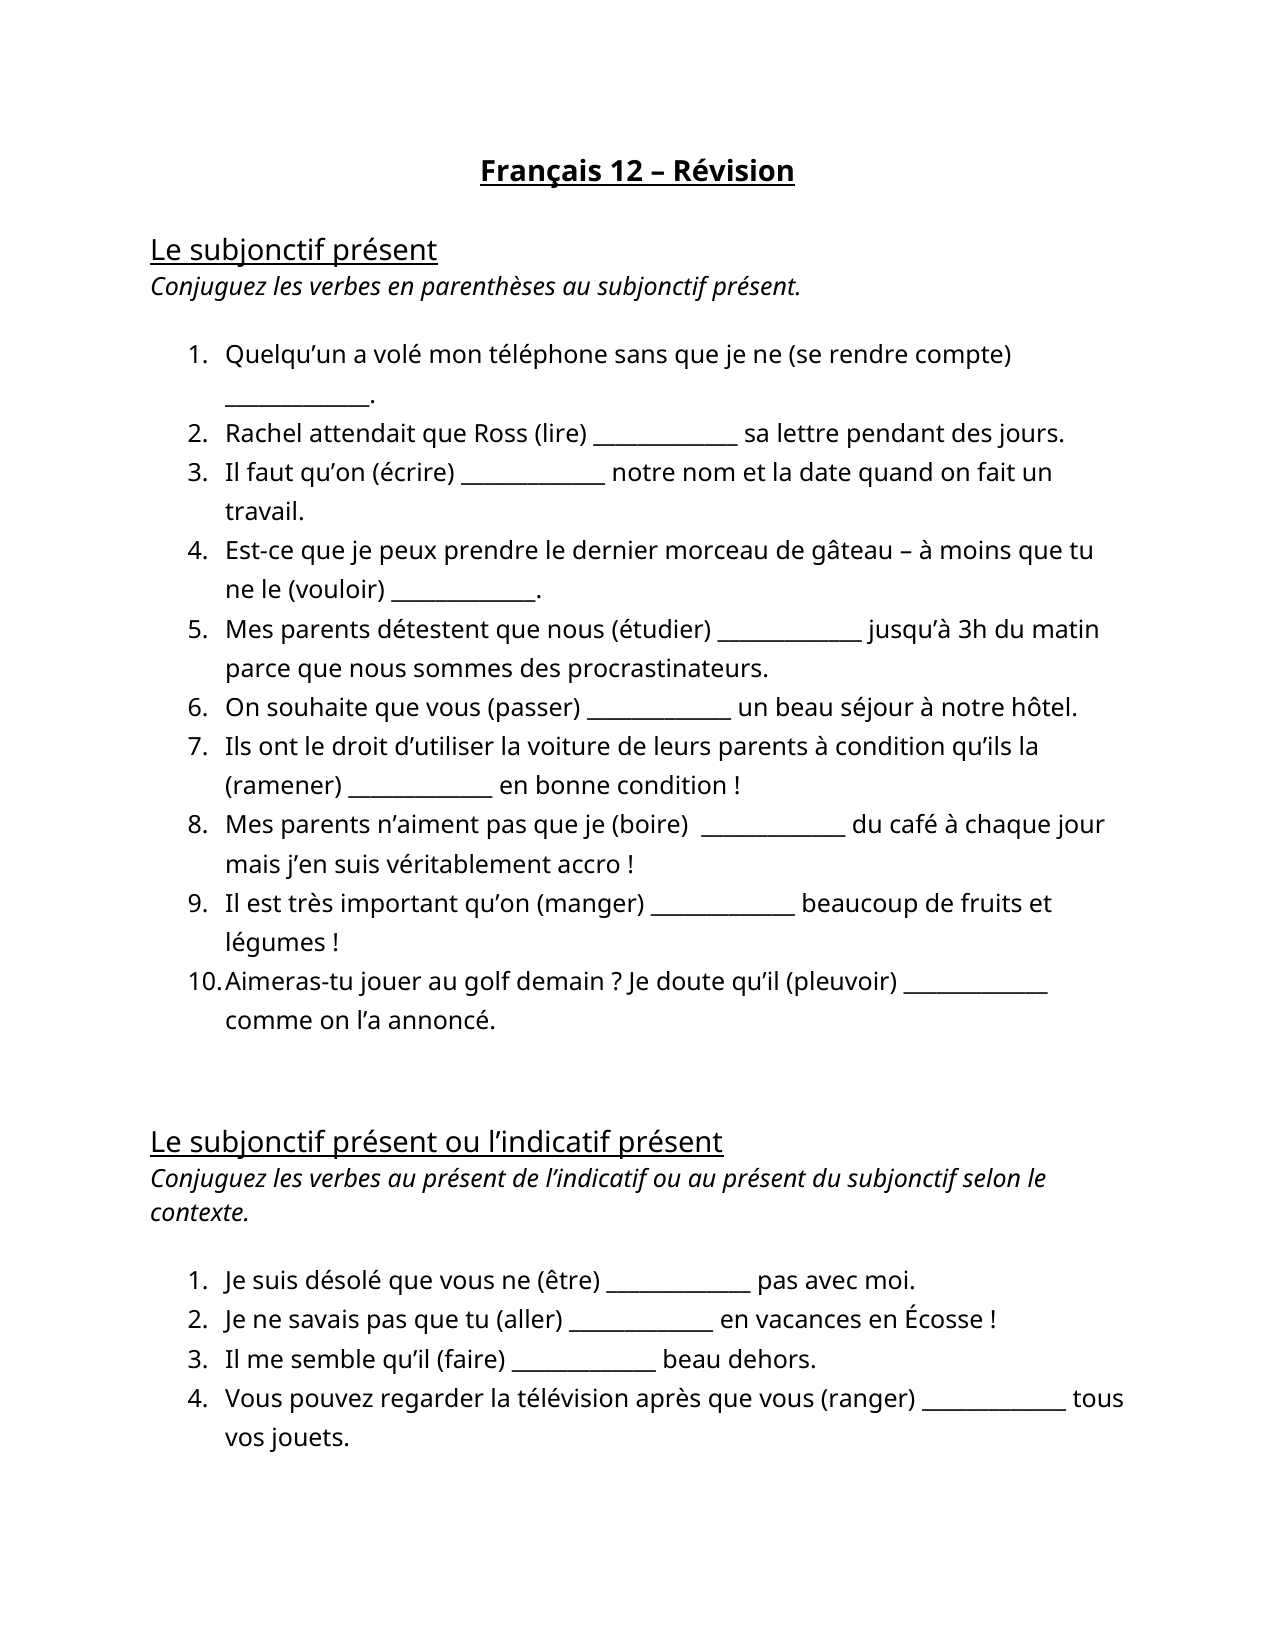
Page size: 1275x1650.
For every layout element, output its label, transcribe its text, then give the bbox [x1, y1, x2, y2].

text Conjuguez les verbes au présent de l’indicatif ou au présent du subjonctif selon le contexte. [150, 1161, 1125, 1229]
text Le subjonctif présent ou l’indicatif présent [150, 1121, 1125, 1161]
list Je suis désolé que vous ne (être) _____________ pas avec moi. [187, 1263, 1125, 1297]
list Quelqu’un a volé mon téléphone sans que je ne (se rendre compte) _____________. [187, 337, 1125, 410]
list Rachel attendait que Ross (lire) _____________ sa lettre pendant des jours. [187, 416, 1125, 449]
list Je ne savais pas que tu (aller) _____________ en vacances en Écosse ! [187, 1302, 1125, 1336]
list Est-ce que je peux prendre le dernier morceau de gâteau – à moins que tu ne le (vouloir) _____________. [187, 533, 1125, 606]
list Ils ont le droit d’utiliser la voiture de leurs parents à condition qu’ils la (ramener) _____________ en bonne condition ! [187, 729, 1125, 802]
list Aimeras-tu jouer au golf demain ? Je doute qu’il (pleuvoir) _____________ comme on l’a annoncé. [187, 964, 1125, 1037]
text Le subjonctif présent [150, 229, 1125, 269]
list On souhaite que vous (passer) _____________ un beau séjour à notre hôtel. [187, 690, 1125, 724]
list Mes parents détestent que nous (étudier) _____________ jusqu’à 3h du matin parce que nous sommes des procrastinateurs. [187, 611, 1125, 684]
list Il faut qu’on (écrire) _____________ notre nom et la date quand on fait un travail. [187, 455, 1125, 528]
text Français 12 – Révision [150, 150, 1125, 190]
list Mes parents n’aiment pas que je (boire) _____________ du café à chaque jour mais j’en suis véritablement accro ! [187, 807, 1125, 880]
text Conjuguez les verbes en parenthèses au subjonctif présent. [150, 269, 1125, 303]
list Il me semble qu’il (faire) _____________ beau dehors. [187, 1341, 1125, 1375]
list Vous pouvez regarder la télévision après que vous (ranger) _____________ tous vos jouets. [187, 1380, 1125, 1454]
list Il est très important qu’on (manger) _____________ beaucoup de fruits et légumes ! [187, 886, 1125, 959]
